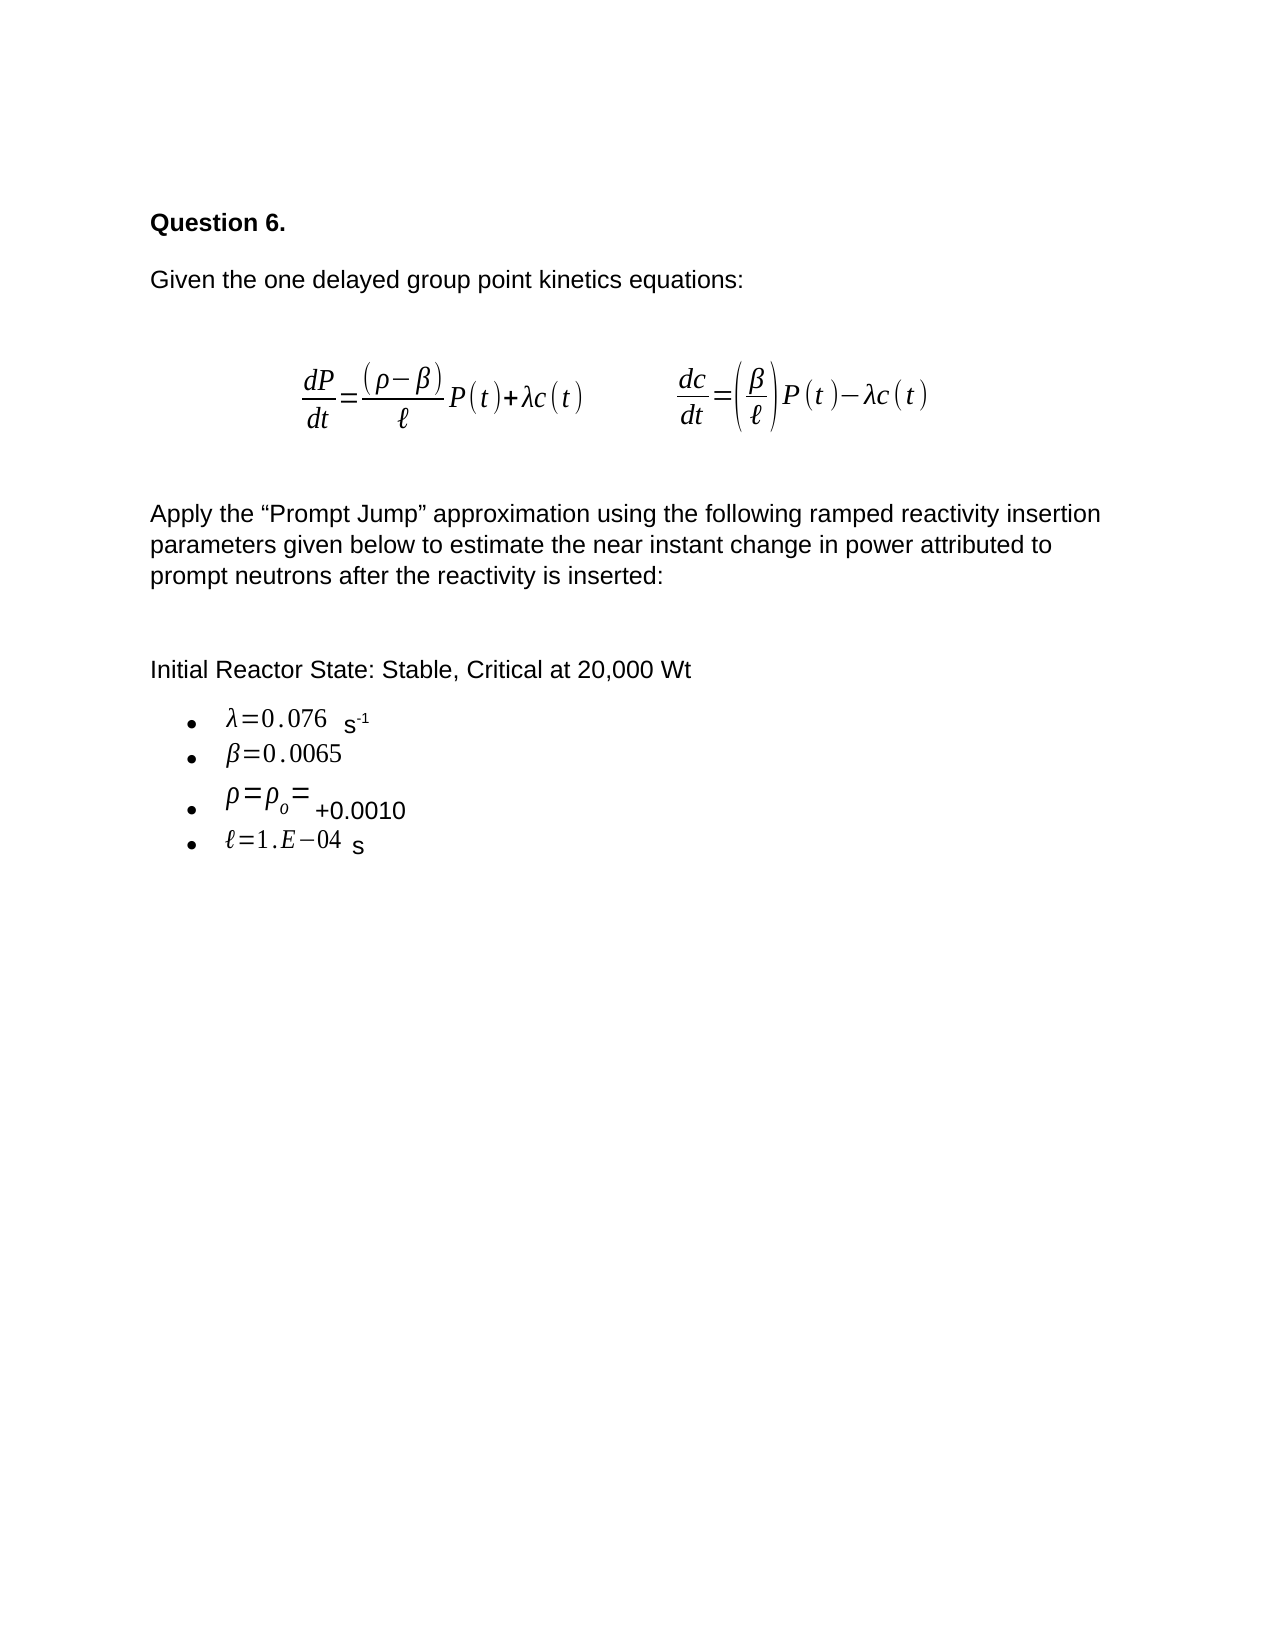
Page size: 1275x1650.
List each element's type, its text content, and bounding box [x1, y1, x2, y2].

list s [187, 825, 1125, 860]
list s-1 [187, 703, 1125, 739]
text Question 6. [150, 207, 1125, 236]
text Apply the “Prompt Jump” approximation using the following ramped reactivity insertion parameters given below to estimate the near instant change in power attributed to prompt neutrons after the reactivity is inserted: [150, 499, 1125, 589]
list +0.0010 [187, 774, 1125, 825]
text Initial Reactor State: Stable, Critical at 20,000 Wt [150, 656, 1125, 684]
text Given the one delayed group point kinetics equations: [150, 265, 1125, 294]
